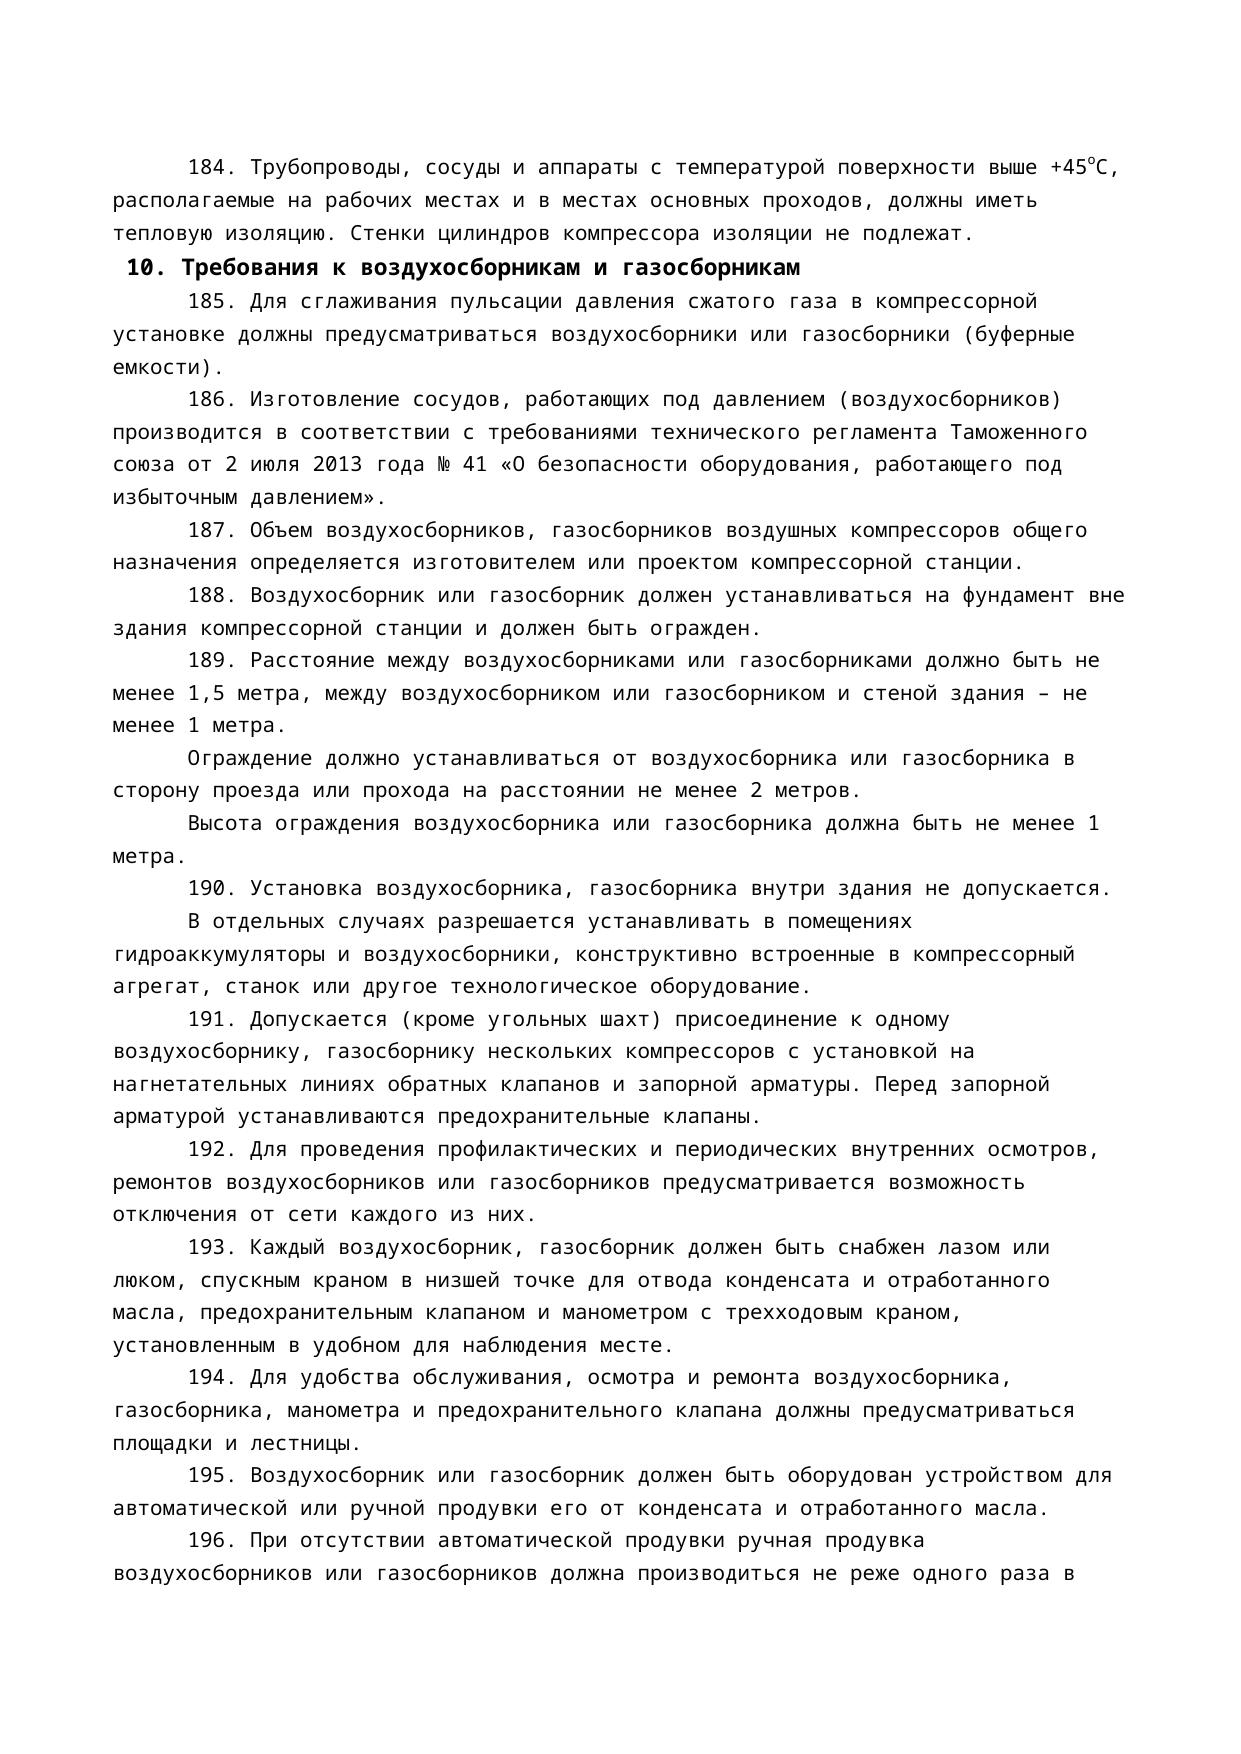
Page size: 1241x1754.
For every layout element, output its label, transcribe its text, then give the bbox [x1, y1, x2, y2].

text 10. Требования к воздухосборникам и газосборникам [112, 251, 1128, 282]
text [112, 287, 1128, 1587]
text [112, 150, 1128, 246]
